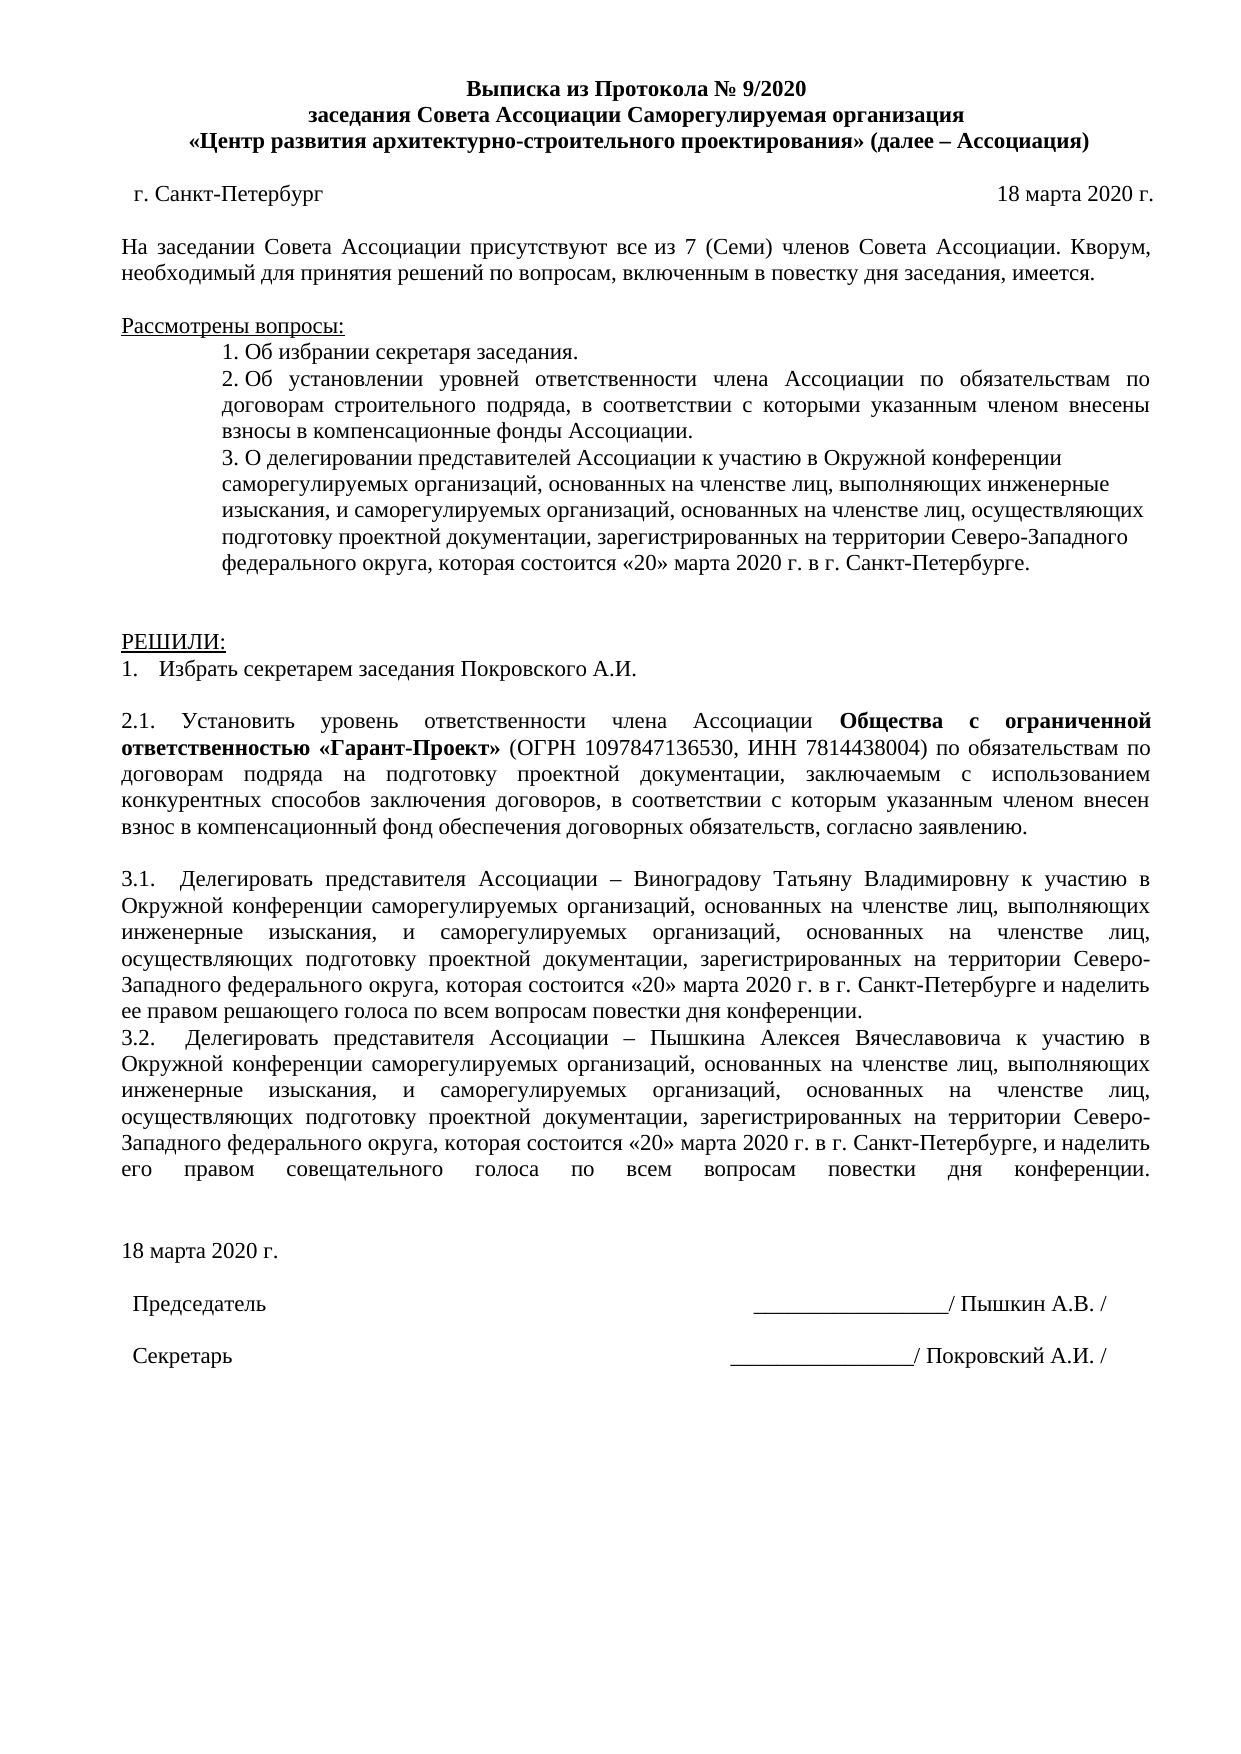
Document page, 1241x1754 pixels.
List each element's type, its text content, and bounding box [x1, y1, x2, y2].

text На заседании Совета Ассоциации присутствуют все из 7 (Семи) членов Совета Ассоциации. Кворум, необходимый для принятия решений по вопросам, включенным в повестку дня заседания, имеется. [121, 233, 1152, 286]
text Выписка из Протокола № 9/2020 [121, 75, 1152, 101]
table_header _________________/ Пышкин А.В. / ________________/ Покровский А.И. / [320, 1290, 1118, 1369]
text 3.2. Делегировать представителя Ассоциации – Пышкина Алексея Вячеславовича к участию в Окружной конференции саморегулируемых организаций, основанных на членстве лиц, выполняющих инженерные изыскания, и саморегулируемых организаций, основанных на членстве лиц, осуществляющих подготовку проектной документации, зарегистрированных на территории Северо-Западного федерального округа, которая состоится «20» марта 2020 г. в г. Санкт-Петербурге, и наделить его правом совещательного голоса по всем вопросам повестки дня конференции. [121, 1024, 1152, 1237]
text 1. Об избрании секретаря заседания. [215, 338, 1152, 365]
table_header г. Санкт-Петербург [123, 180, 644, 207]
table_header Председатель Секретарь [121, 1290, 320, 1369]
text 2. Об установлении уровней ответственности члена Ассоциации по обязательствам по договорам строительного подряда, в соответствии с которыми указанным членом внесены взносы в компенсационные фонды Ассоциации. [222, 365, 1152, 444]
text 2.1. Установить уровень ответственности члена Ассоциации Общества с ограниченной ответственностью «Гарант-Проект» (ОГРН 1097847136530, ИНН 7814438004) по обязательствам по договорам подряда на подготовку проектной документации, заключаемым с использованием конкурентных способов заключения договоров, в соответствии с которым указанным членом внесен взнос в компенсационный фонд обеспечения договорных обязательств, согласно заявлению. [121, 707, 1152, 839]
text РЕШИЛИ: [121, 628, 1152, 655]
text Рассмотрены вопросы: [121, 312, 1152, 338]
text 18 марта 2020 г. [121, 1237, 1152, 1263]
text «Центр развития архитектурно-строительного проектирования» (далее – Ассоциация) [121, 128, 1152, 154]
text 3. О делегировании представителей Ассоциации к участию в Окружной конференции саморегулируемых организаций, основанных на членстве лиц, выполняющих инженерные изыскания, и саморегулируемых организаций, основанных на членстве лиц, осуществляющих подготовку проектной документации, зарегистрированных на территории Северо-Западного федерального округа, которая состоится «20» марта 2020 г. в г. Санкт-Петербурге. [222, 444, 1152, 576]
list Избрать секретарем заседания Покровского А.И. [121, 655, 1152, 681]
text 3.1. Делегировать представителя Ассоциации – Виноградову Татьяну Владимировну к участию в Окружной конференции саморегулируемых организаций, основанных на членстве лиц, выполняющих инженерные изыскания, и саморегулируемых организаций, основанных на членстве лиц, осуществляющих подготовку проектной документации, зарегистрированных на территории Северо-Западного федерального округа, которая состоится «20» марта 2020 г. в г. Санкт-Петербурге и наделить ее правом решающего голоса по всем вопросам повестки дня конференции. [121, 866, 1152, 1024]
table_header 18 марта 2020 г. [644, 180, 1165, 207]
text заседания Совета Ассоциации Саморегулируемая организация [121, 101, 1152, 128]
